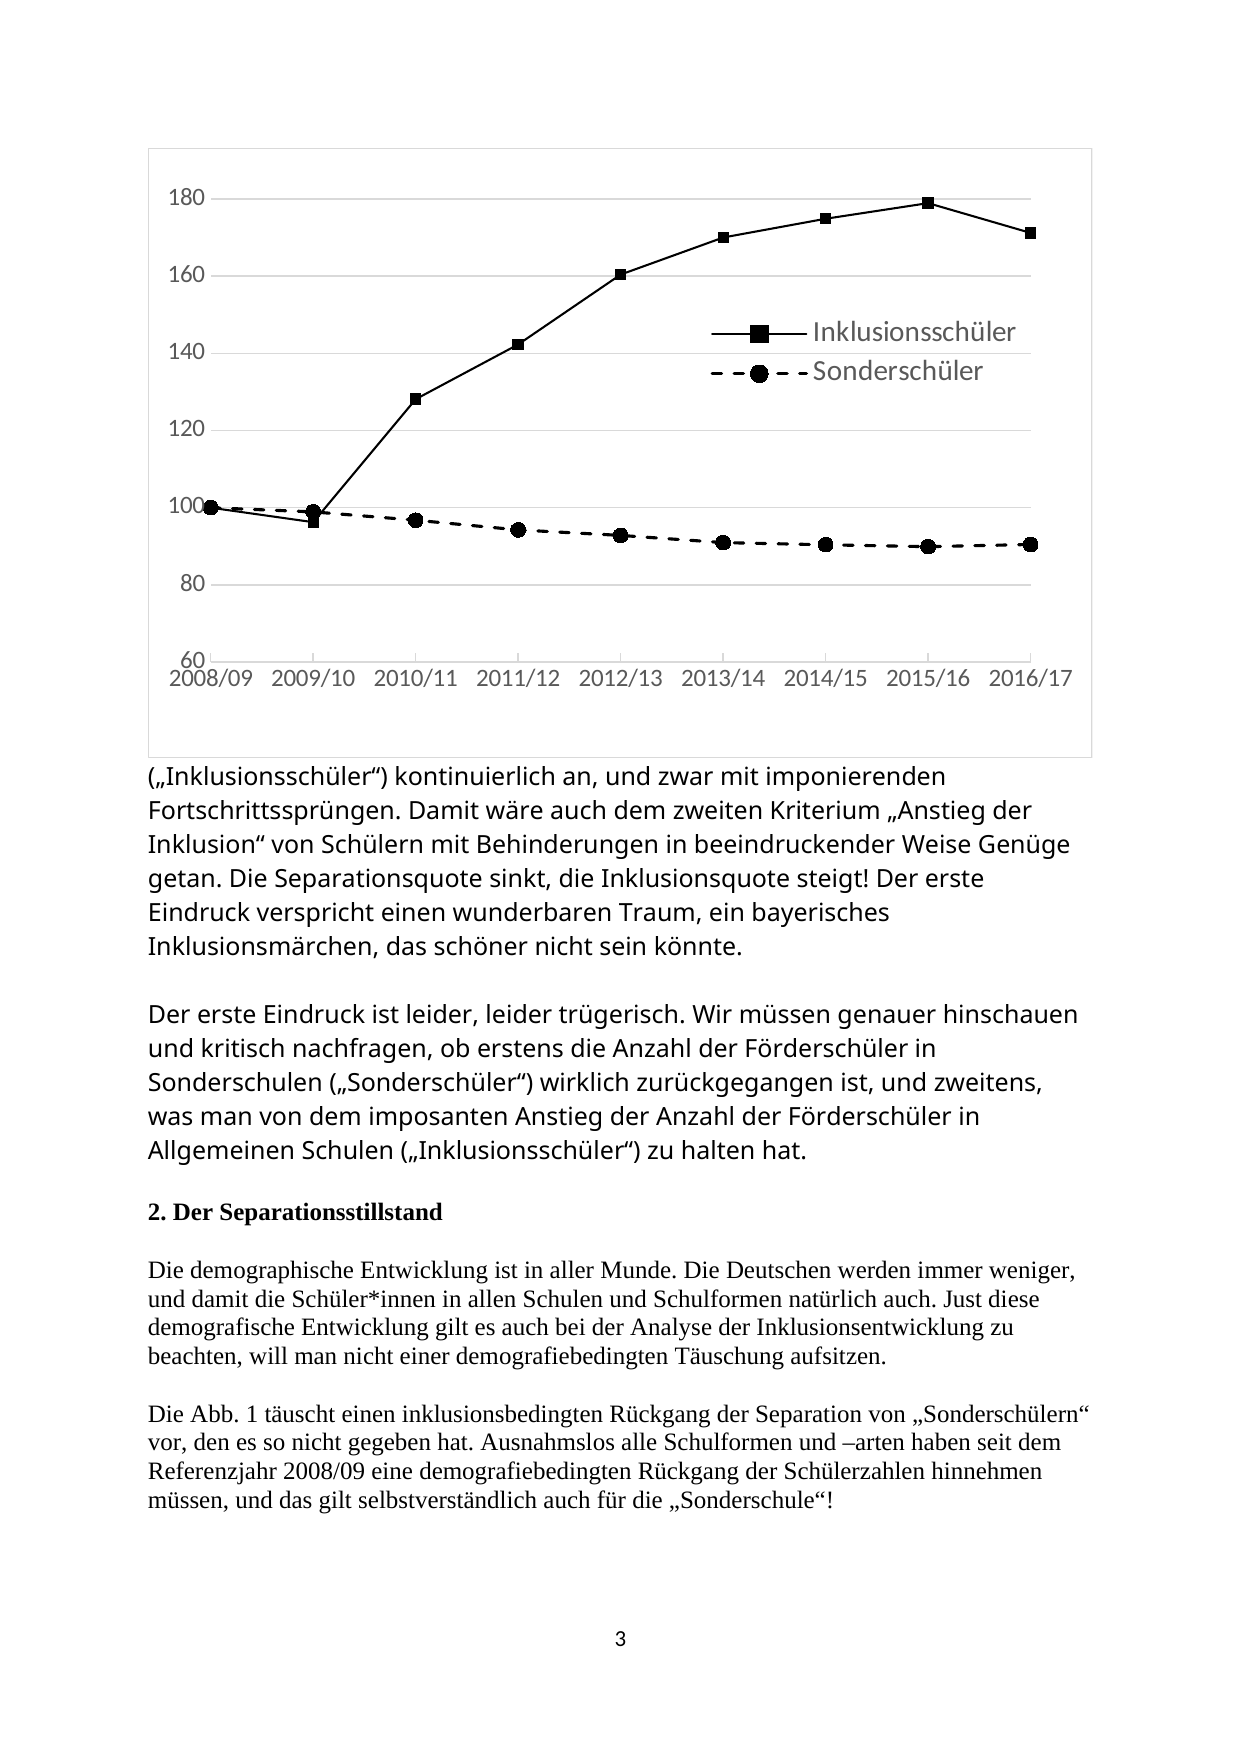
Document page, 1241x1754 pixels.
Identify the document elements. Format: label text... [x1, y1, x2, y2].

text Der erste Eindruck ist überwältigend positiv. Die eingangs formulierten Kriterien werden auf den ersten Blick vollauf erfüllt. Erstens geht die Anzahl der Förderschüler in Sonderschulen („Sonderschüler“) kontinuierlich zurück. Damit wäre das erste Kriterium „Rückgang der Separation“ scheinbar erfüllt. Zweitens steigt die Anzahl der inkludierten Förderschüler in Allgemeinen Schulen („Inklusionsschüler“) kontinuierlich an, und zwar mit imponierenden Fortschrittssprüngen. Damit wäre auch dem zweiten Kriterium „Anstieg der Inklusion“ von Schülern mit Behinderungen in beeindruckender Weise Genüge getan. Die Separationsquote sinkt, die Inklusionsquote steigt! Der erste Eindruck verspricht einen wunderbaren Traum, ein bayerisches Inklusionsmärchen, das schöner nicht sein könnte. [148, 758, 1093, 963]
text Die Abb. 1 täuscht einen inklusionsbedingten Rückgang der Separation von „Sonderschülern“ vor, den es so nicht gegeben hat. Ausnahmslos alle Schulformen und –arten haben seit dem Referenzjahr 2008/09 eine demografiebedingten Rückgang der Schülerzahlen hinnehmen müssen, und das gilt selbstverständlich auch für die „Sonderschule“! [148, 1399, 1093, 1514]
text 2. Der Separationsstillstand [148, 1197, 1093, 1226]
text Die demographische Entwicklung ist in aller Munde. Die Deutschen werden immer weniger, und damit die Schüler*innen in allen Schulen und Schulformen natürlich auch. Just diese demografische Entwicklung gilt es auch bei der Analyse der Inklusionsentwicklung zu beachten, will man nicht einer demografiebedingten Täuschung aufsitzen. [148, 1255, 1093, 1370]
text Der erste Eindruck ist leider, leider trügerisch. Wir müssen genauer hinschauen und kritisch nachfragen, ob erstens die Anzahl der Förderschüler in Sonderschulen („Sonderschüler“) wirklich zurückgegangen ist, und zweitens, was man von dem imposanten Anstieg der Anzahl der Förderschüler in Allgemeinen Schulen („Inklusionsschüler“) zu halten hat. [148, 997, 1093, 1167]
